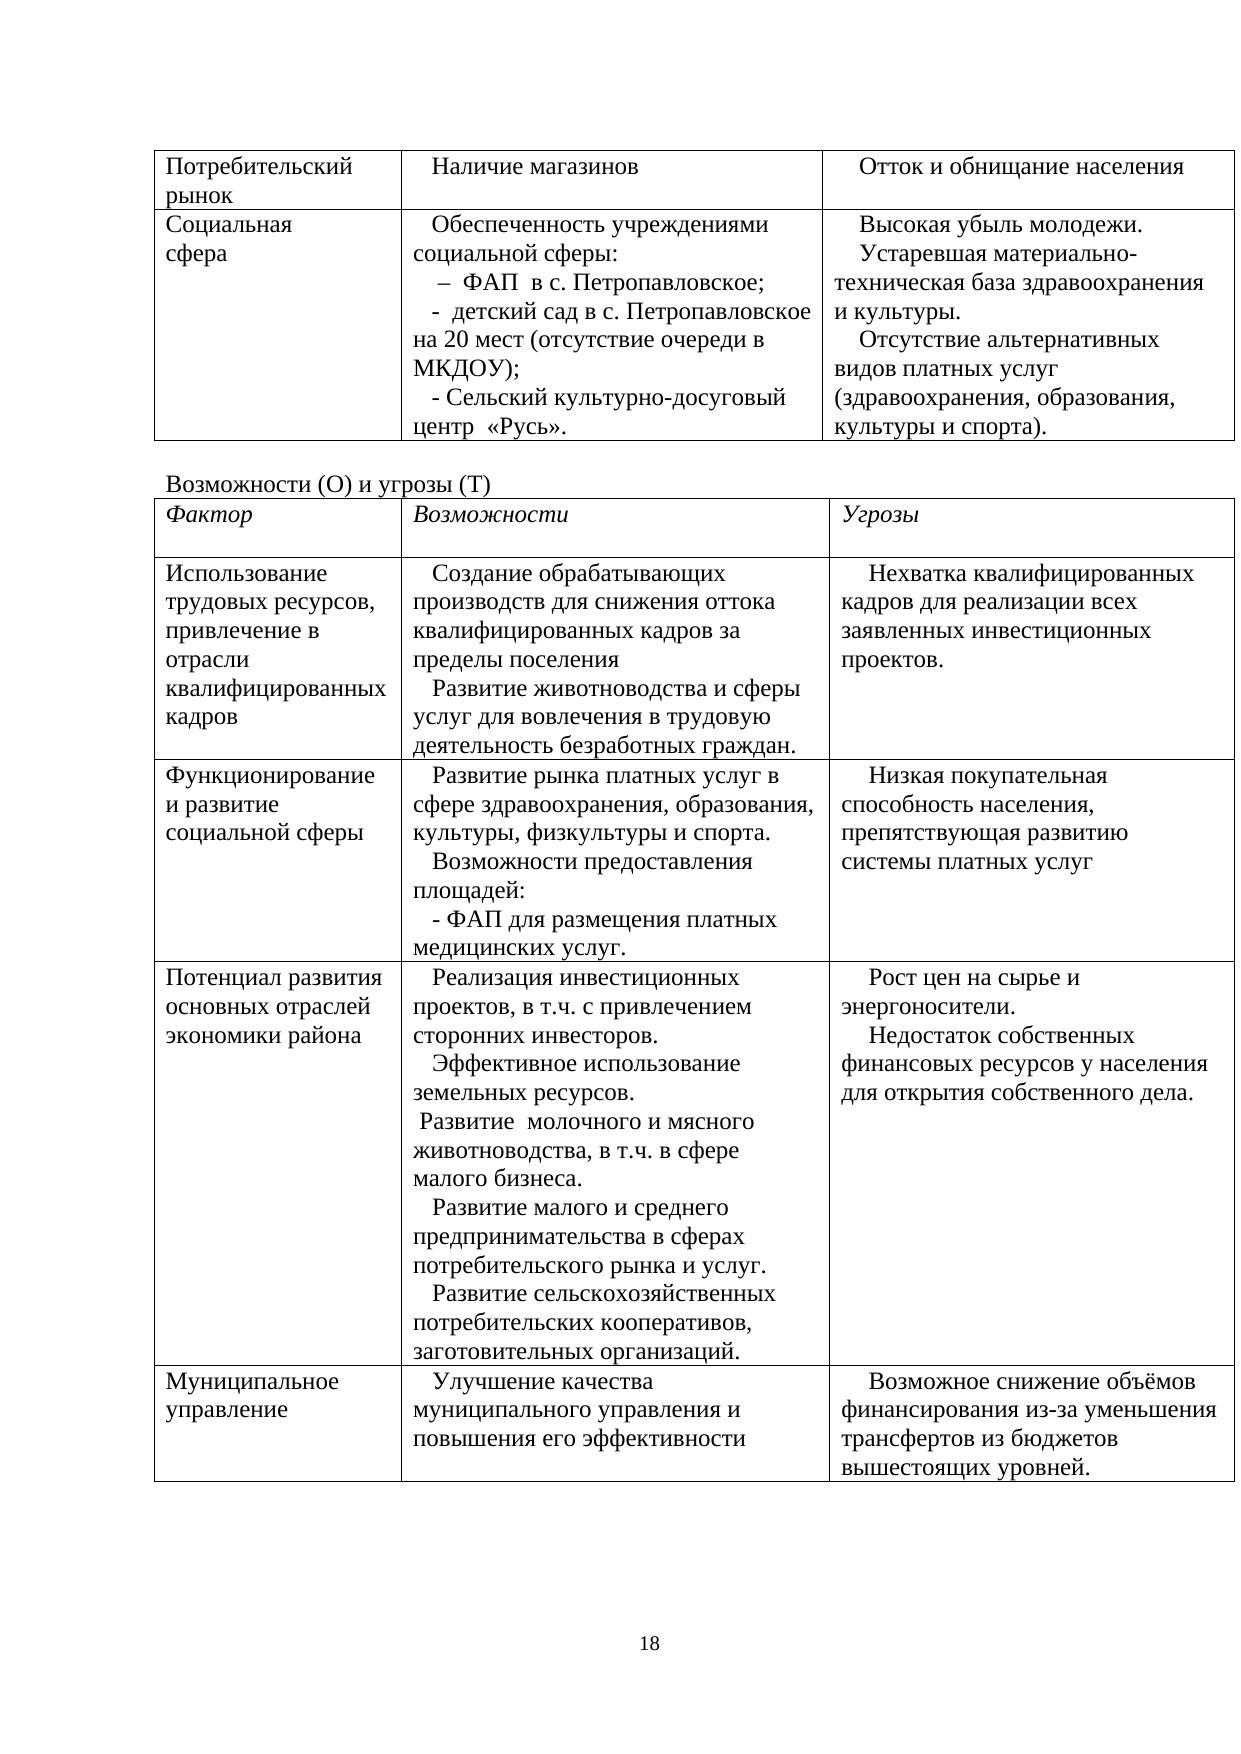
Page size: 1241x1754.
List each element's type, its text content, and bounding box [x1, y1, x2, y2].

table_cell Высокая убыль молодежи. Устаревшая материально-техническая база здравоохранения и культуры. Отсутствие альтернативных видов платных услуг (здравоохранения, образования, культуры и спорта). [823, 210, 1234, 439]
table_cell Использование трудовых ресурсов, привлечение в отрасли квалифицированных кадров [155, 558, 401, 759]
table_cell Возможное снижение объёмов финансирования из-за уменьшения трансфертов из бюджетов вышестоящих уровней. [830, 1366, 1234, 1481]
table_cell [823, 151, 1234, 208]
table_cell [155, 151, 401, 208]
table_cell Потенциал развития основных отраслей экономики района [155, 962, 401, 1365]
text Возможности (O) и угрозы (T) [165, 469, 1133, 498]
table_cell Нехватка квалифицированных кадров для реализации всех заявленных инвестиционных проектов. [830, 558, 1234, 759]
table_header Угрозы [830, 499, 1234, 557]
table_cell Функционирование и развитие социальной сферы [155, 760, 401, 961]
table_cell Обеспеченность учреждениями социальной сферы: – ФАП в с. Петропавловское; - детский сад в с. Петропавловское на 20 мест (отсутствие очереди в МКДОУ); - Сельский культурно-досуговый центр «Русь». [402, 210, 822, 439]
table_header Фактор [155, 499, 401, 557]
table_cell Социальная сфера [155, 210, 401, 439]
table_cell Реализация инвестиционных проектов, в т.ч. с привлечением сторонних инвесторов. Эффективное использование земельных ресурсов. Развитие молочного и мясного животноводства, в т.ч. в сфере малого бизнеса. Развитие малого и среднего предпринимательства в сферах потребительского рынка и услуг. Развитие сельскохозяйственных потребительских кооперативов, заготовительных организаций. [402, 962, 829, 1365]
table_cell Создание обрабатывающих производств для снижения оттока квалифицированных кадров за пределы поселения Развитие животноводства и сферы услуг для вовлечения в трудовую деятельность безработных граждан. [402, 558, 829, 759]
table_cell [402, 151, 822, 208]
table_cell Низкая покупательная способность населения, препятствующая развитию системы платных услуг [830, 760, 1234, 961]
table_cell Улучшение качества муниципального управления и повышения его эффективности [402, 1366, 829, 1481]
table_header Возможности [402, 499, 829, 557]
table_cell Муниципальное управление [155, 1366, 401, 1481]
table_cell Рост цен на сырье и энергоносители. Недостаток собственных финансовых ресурсов у населения для открытия собственного дела. [830, 962, 1234, 1365]
table_cell Развитие рынка платных услуг в сфере здравоохранения, образования, культуры, физкультуры и спорта. Возможности предоставления площадей: - ФАП для размещения платных медицинских услуг. [402, 760, 829, 961]
